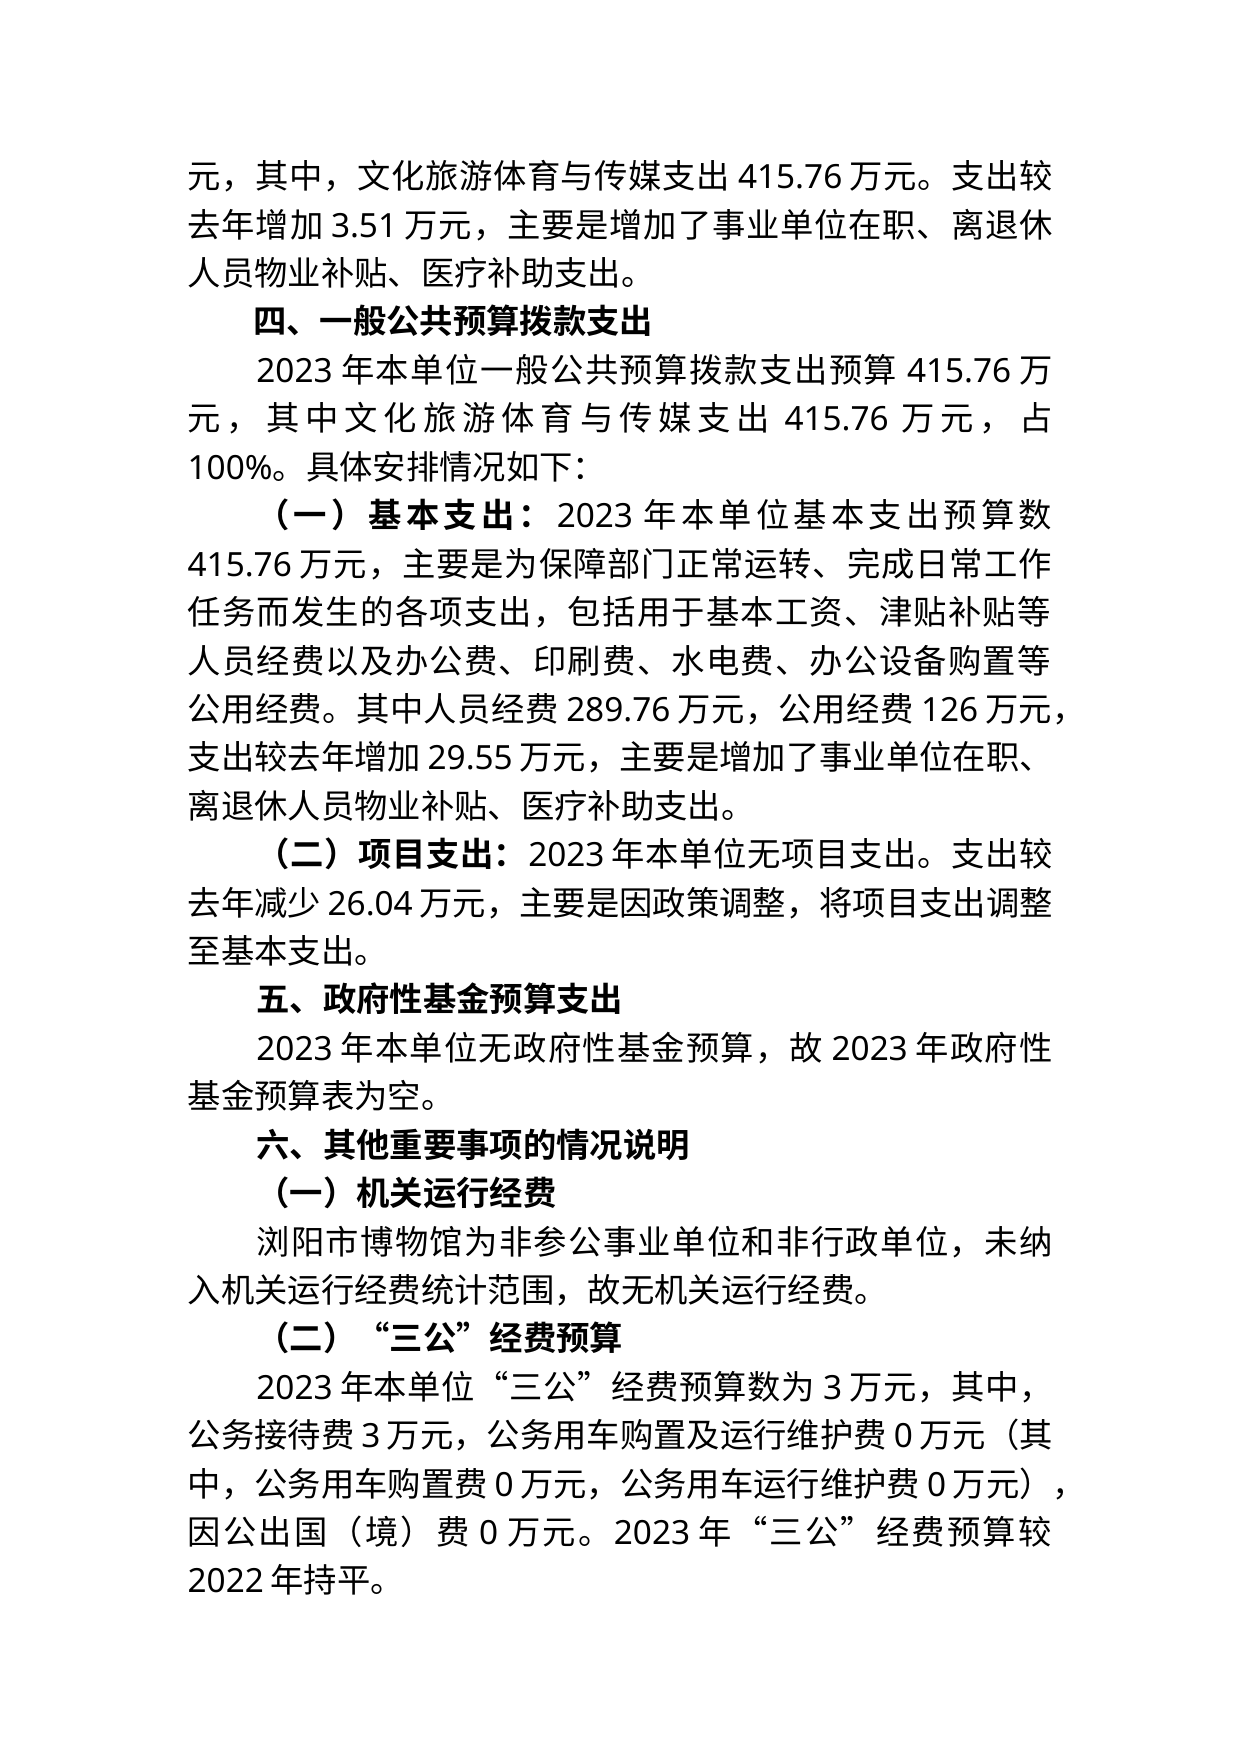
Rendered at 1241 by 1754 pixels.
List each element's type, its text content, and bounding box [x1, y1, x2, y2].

text 六、其他重要事项的情况说明 [187, 1118, 1053, 1167]
text 2023年本单位无政府性基金预算，故2023年政府性基金预算表为空。 [187, 1022, 1053, 1118]
text （二）项目支出：2023年本单位无项目支出。支出较去年减少26.04万元，主要是因政策调整，将项目支出调整至基本支出。 [187, 828, 1053, 973]
text 五、政府性基金预算支出 [187, 973, 1053, 1021]
text 2023年本单位“三公”经费预算数为3万元，其中，公务接待费3万元，公务用车购置及运行维护费0万元（其中，公务用车购置费0万元，公务用车运行维护费0万元），因公出国（境）费0万元。2023年“三公”经费预算较2022年持平。 [187, 1361, 1053, 1603]
text （二）“三公”经费预算 [187, 1312, 1053, 1360]
text 浏阳市博物馆为非参公事业单位和非行政单位，未纳入机关运行经费统计范围，故无机关运行经费。 [187, 1215, 1053, 1312]
text 2023年本单位一般公共预算拨款支出预算415.76万元，其中文化旅游体育与传媒支出415.76万元，占100%。具体安排情况如下： [187, 344, 1053, 489]
text 四、一般公共预算拨款支出 [187, 295, 1053, 343]
text （一）机关运行经费 [187, 1167, 1053, 1215]
text （一）基本支出：2023年本单位基本支出预算数415.76万元，主要是为保障部门正常运转、完成日常工作任务而发生的各项支出，包括用于基本工资、津贴补贴等人员经费以及办公费、印刷费、水电费、办公设备购置等公用经费。其中人员经费289.76万元，公用经费126万元，支出较去年增加29.55万元，主要是增加了事业单位在职、离退休人员物业补贴、医疗补助支出。 [187, 489, 1053, 828]
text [187, 150, 1053, 295]
